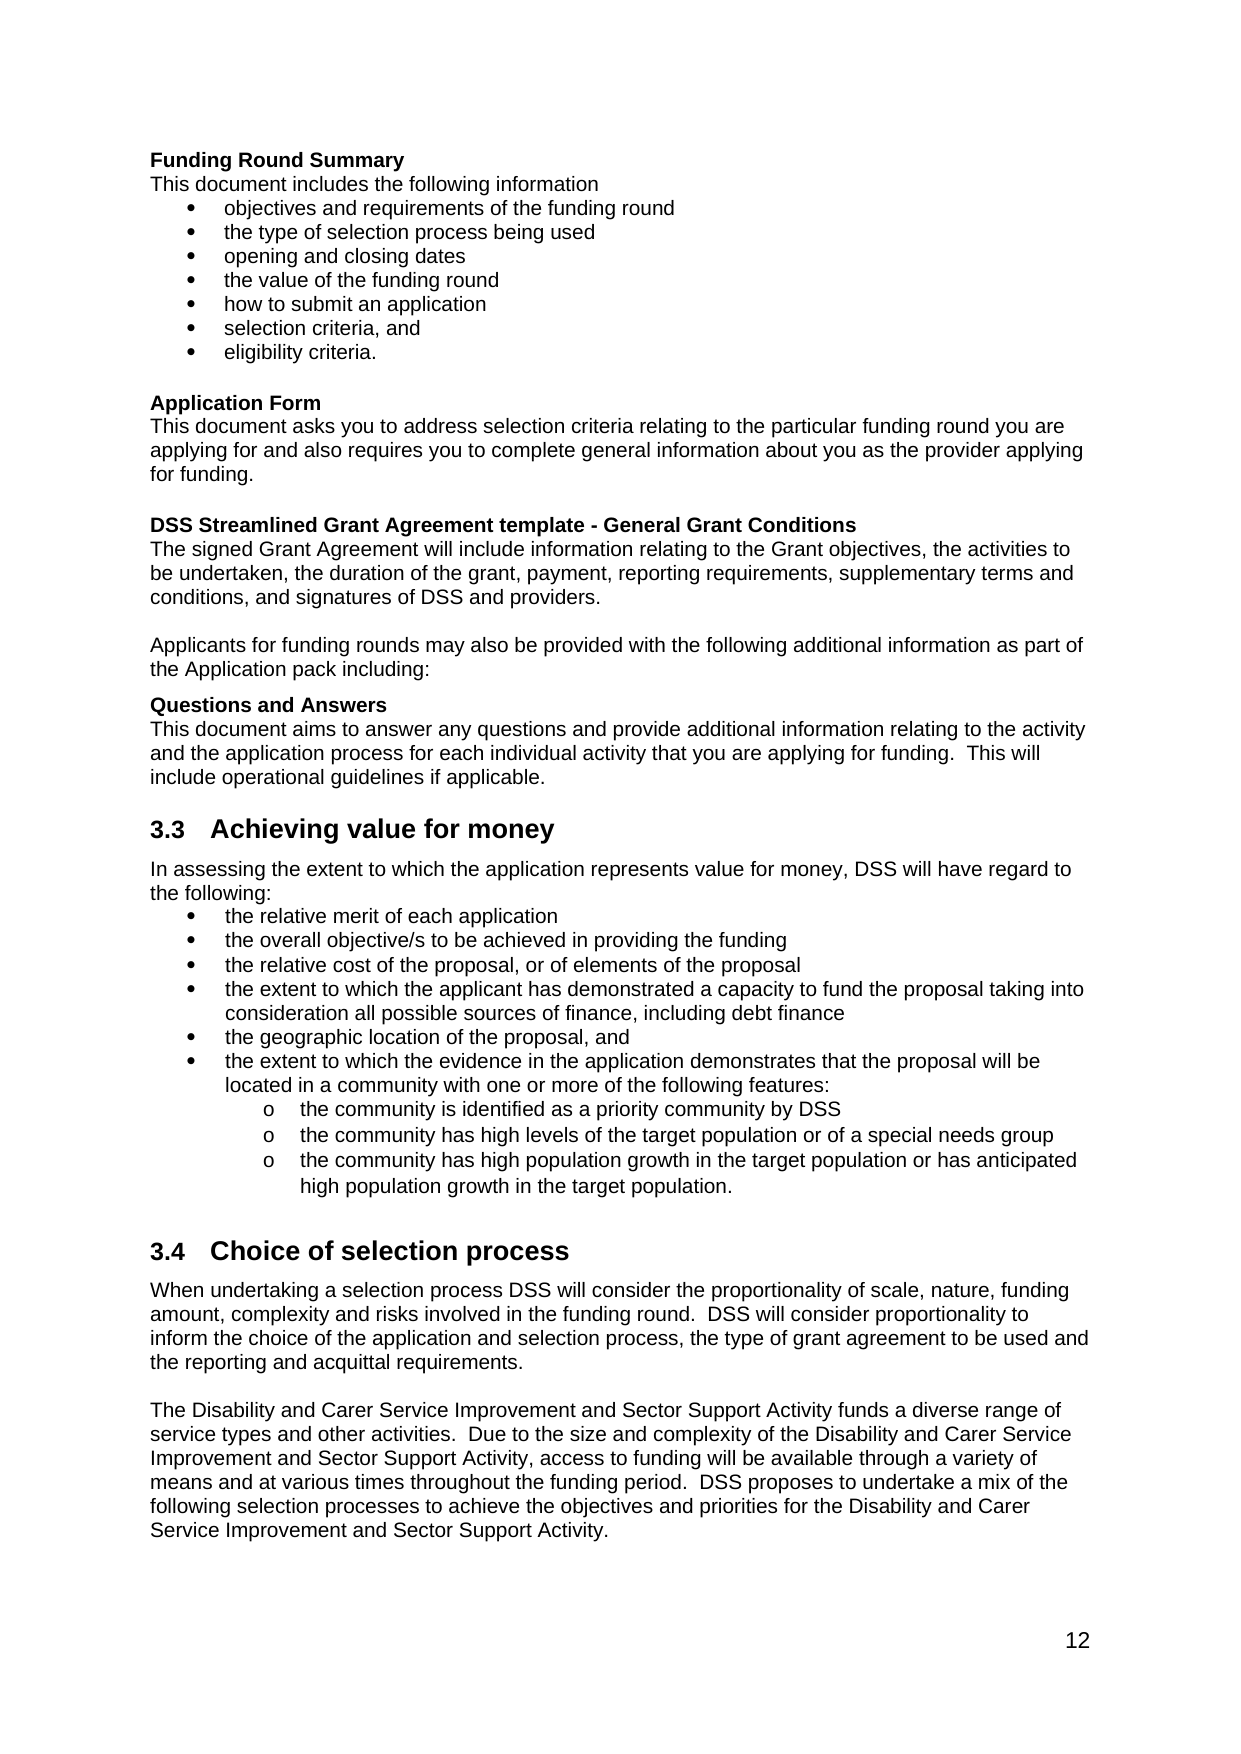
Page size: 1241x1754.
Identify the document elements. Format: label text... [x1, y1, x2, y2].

text In assessing the extent to which the application represents value for money, DSS will have regard to the following: [150, 856, 1090, 904]
list the overall objective/s to be achieved in providing the funding [187, 928, 1090, 952]
text Funding Round Summary [150, 148, 1090, 172]
list the relative merit of each application [187, 904, 1090, 928]
text Applicants for funding rounds may also be provided with the following additional information as part of the Application pack including: [150, 632, 1090, 680]
list the value of the funding round [187, 268, 1090, 292]
list the geographic location of the proposal, and [187, 1024, 1090, 1048]
list the community is identified as a priority community by DSS [262, 1097, 1090, 1122]
list selection criteria, and [187, 316, 1090, 340]
list When undertaking a selection process DSS will consider the proportionality of scale, nature, funding amount, complexity and risks involved in the funding round. DSS will consider proportionality to inform the choice of the application and selection process, the type of grant agreement to be used and the reporting and acquittal requirements. [150, 1278, 1090, 1374]
text This document includes the following information [150, 172, 1090, 196]
text This document aims to answer any questions and provide additional information relating to the activity and the application process for each individual activity that you are applying for funding. This will include operational guidelines if applicable. [150, 717, 1090, 789]
list The signed Grant Agreement will include information relating to the Grant objectives, the activities to be undertaken, the duration of the grant, payment, reporting requirements, supplementary terms and conditions, and signatures of DSS and providers. [150, 537, 1090, 608]
subtitle Achieving value for money [150, 813, 1090, 844]
list the community has high levels of the target population or of a special needs group [262, 1122, 1090, 1148]
list the extent to which the evidence in the application demonstrates that the proposal will be located in a community with one or more of the following features: [187, 1048, 1090, 1097]
list opening and closing dates [187, 244, 1090, 268]
list objectives and requirements of the funding round [187, 196, 1090, 220]
list the relative cost of the proposal, or of elements of the proposal [187, 952, 1090, 976]
text Application Form This document asks you to address selection criteria relating to the particular funding round you are applying for and also requires you to complete general information about you as the provider applying for funding. [150, 390, 1090, 513]
list the extent to which the applicant has demonstrated a capacity to fund the proposal taking into consideration all possible sources of finance, including debt finance [187, 976, 1090, 1024]
list eligibility criteria. [187, 340, 1090, 390]
text Questions and Answers [150, 693, 1090, 717]
text The Disability and Carer Service Improvement and Sector Support Activity funds a diverse range of service types and other activities. Due to the size and complexity of the Disability and Carer Service Improvement and Sector Support Activity, access to funding will be available through a variety of means and at various times throughout the funding period. DSS proposes to undertake a mix of the following selection processes to achieve the objectives and priorities for the Disability and Carer Service Improvement and Sector Support Activity. [150, 1398, 1090, 1542]
subtitle Choice of selection process [150, 1234, 1090, 1266]
list the type of selection process being used [187, 220, 1090, 244]
text DSS Streamlined Grant Agreement template - General Grant Conditions [150, 513, 1090, 537]
list how to submit an application [187, 292, 1090, 316]
list the community has high population growth in the target population or has anticipated high population growth in the target population. [262, 1148, 1090, 1198]
